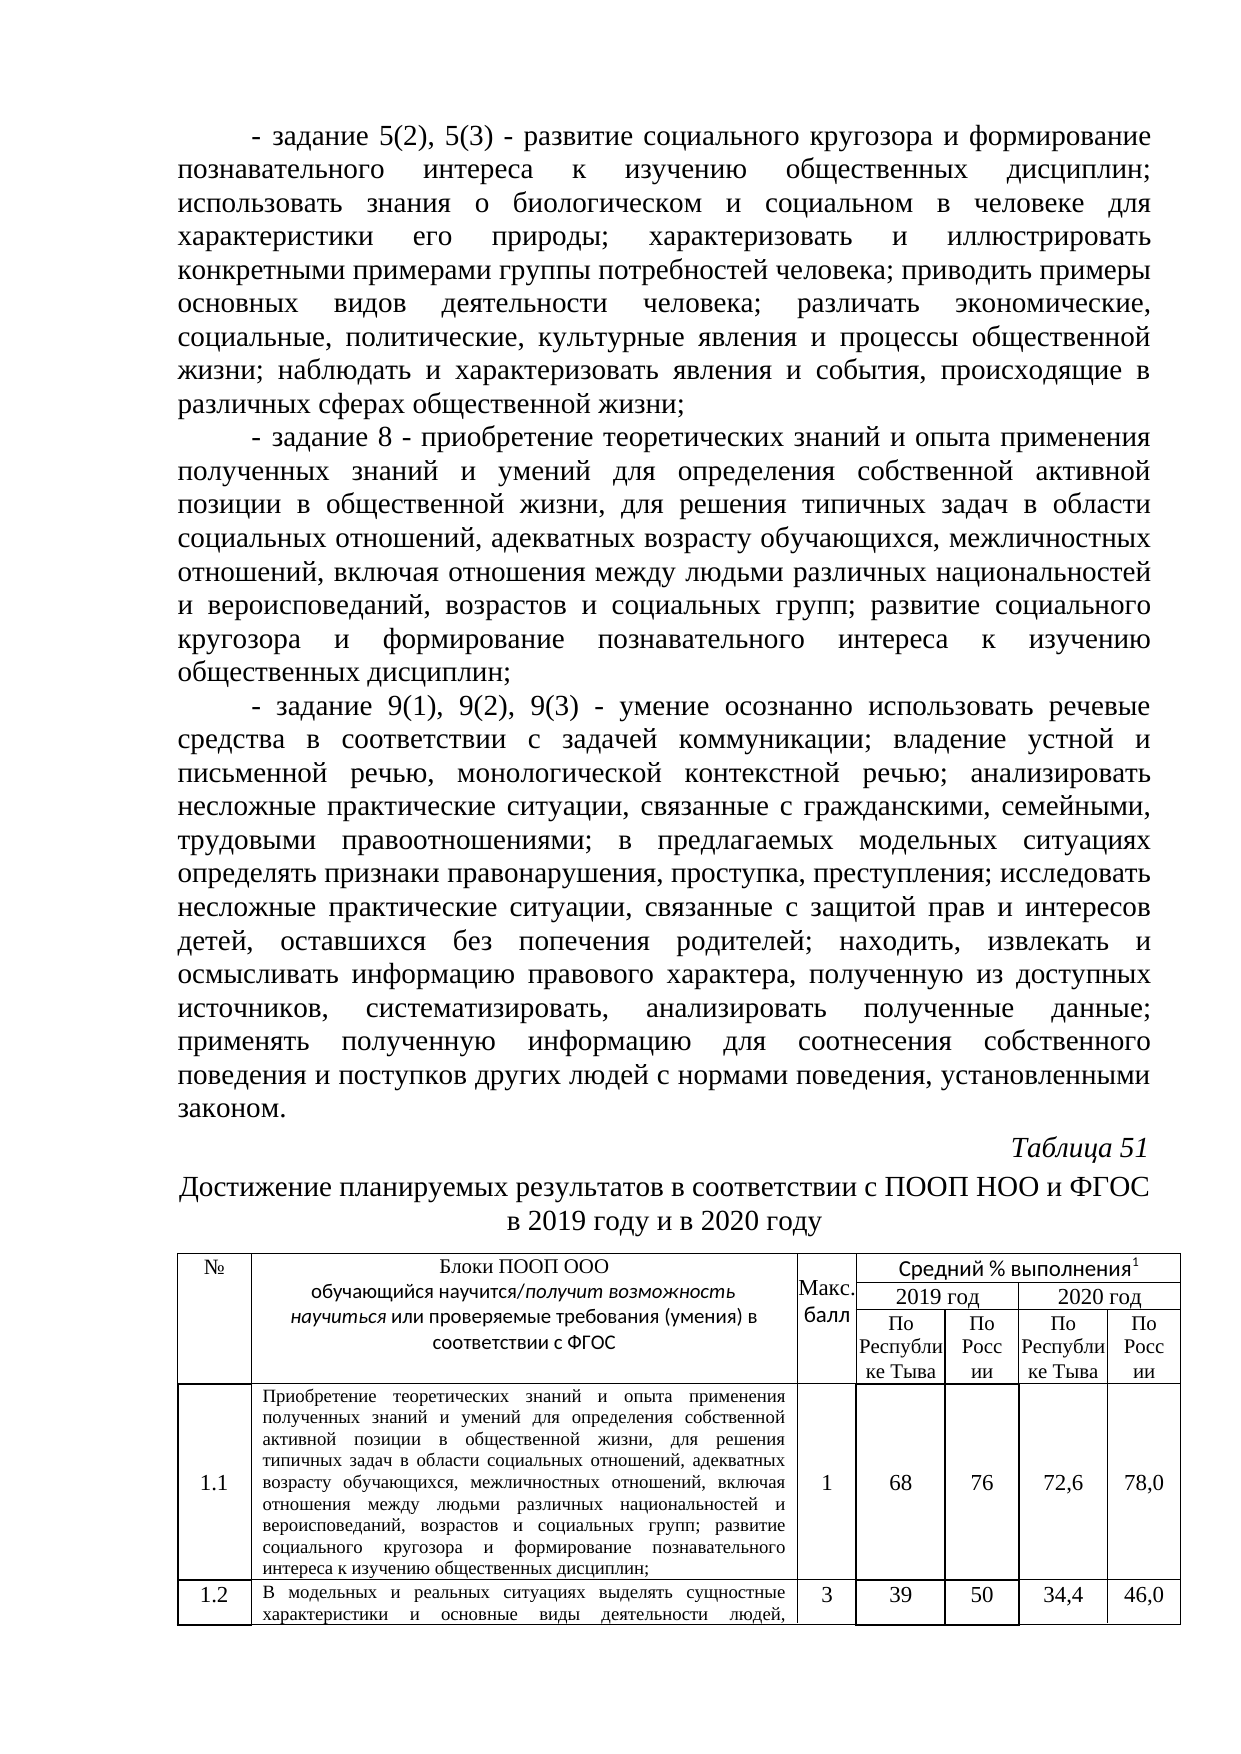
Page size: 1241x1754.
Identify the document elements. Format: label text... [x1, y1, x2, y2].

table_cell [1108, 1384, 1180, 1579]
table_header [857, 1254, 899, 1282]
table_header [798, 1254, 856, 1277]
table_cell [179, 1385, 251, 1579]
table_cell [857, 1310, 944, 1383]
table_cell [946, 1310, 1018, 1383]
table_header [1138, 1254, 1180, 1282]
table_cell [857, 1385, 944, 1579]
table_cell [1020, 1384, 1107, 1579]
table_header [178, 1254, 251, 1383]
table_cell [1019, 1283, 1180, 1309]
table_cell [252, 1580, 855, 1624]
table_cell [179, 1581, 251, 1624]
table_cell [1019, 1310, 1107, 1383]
list задание 5(2), 5(3) - развитие социального кругозора и формирование познавательного интереса к изучению общественных дисциплин; использовать знания о биологическом и социальном в человеке для характеристики его природы; характеризовать и иллюстрировать конкретными примерами группы потребностей человека; приводить примеры основных видов деятельности человека; различать экономические, социальные, политические, культурные явления и процессы общественной жизни; наблюдать и характеризовать явления и события, происходящие в различных сферах общественной жизни; [177, 118, 1152, 420]
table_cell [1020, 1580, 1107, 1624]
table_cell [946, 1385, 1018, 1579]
text Таблица 51 [177, 1131, 1152, 1164]
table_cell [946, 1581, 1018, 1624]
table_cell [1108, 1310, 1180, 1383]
text - задание 9(1), 9(2), 9(3) - умение осознанно использовать речевые средства в соответствии с задачей коммуникации; владение устной и письменной речью, монологической контекстной речью; анализировать несложные практические ситуации, связанные с гражданскими, семейными, трудовыми правоотношениями; в предлагаемых модельных ситуациях определять признаки правонарушения, проступка, преступления; исследовать несложные практические ситуации, связанные с защитой прав и интересов детей, оставшихся без попечения родителей; находить, извлекать и осмысливать информацию правового характера, полученную из доступных источников, систематизировать, анализировать полученные данные; применять полученную информацию для соотнесения собственного поведения и поступков других людей с нормами поведения, установленными законом. [177, 688, 1152, 1124]
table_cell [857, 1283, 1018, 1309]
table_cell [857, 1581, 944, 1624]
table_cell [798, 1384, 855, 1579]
text Достижение планируемых результатов в соответствии с ПООП НОО и ФГОС в 2019 году и в 2020 году [177, 1169, 1152, 1236]
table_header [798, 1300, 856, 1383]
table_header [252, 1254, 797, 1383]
list задание 8 - приобретение теоретических знаний и опыта применения полученных знаний и умений для определения собственной активной позиции в общественной жизни, для решения типичных задач в области социальных отношений, адекватных возрасту обучающихся, межличностных отношений, включая отношения между людьми различных национальностей и вероисповеданий, возрастов и социальных групп; развитие социального кругозора и формирование познавательного интереса к изучению общественных дисциплин; [177, 420, 1152, 688]
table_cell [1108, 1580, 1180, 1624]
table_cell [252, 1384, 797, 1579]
